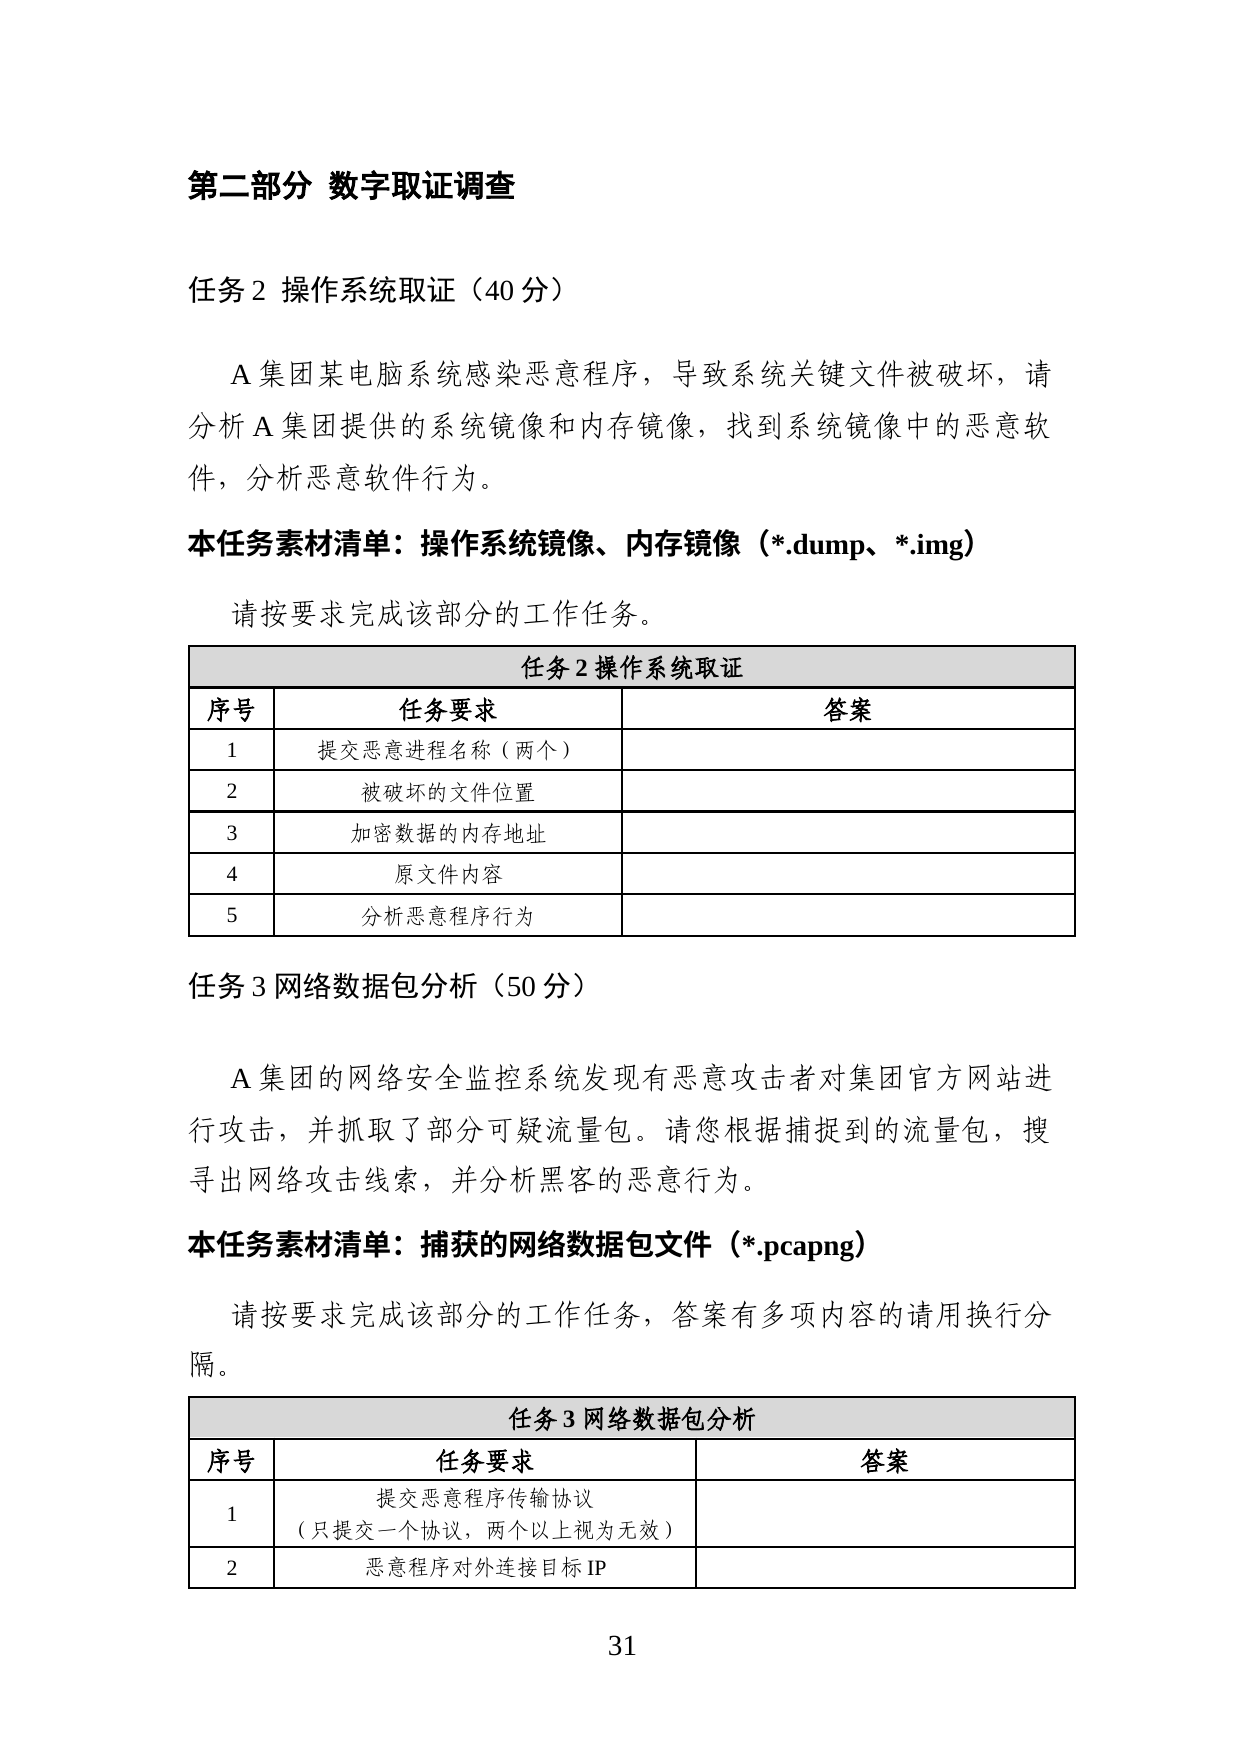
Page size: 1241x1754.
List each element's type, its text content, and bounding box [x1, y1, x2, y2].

subtitle 任务3 网络数据包分析（50分） [187, 953, 1053, 1017]
subtitle 第二部分 数字取证调查 [187, 150, 1053, 215]
table_header 任务2 操作系统取证 [190, 647, 1074, 686]
table_cell 1 [190, 730, 273, 769]
subtitle 本任务素材清单：操作系统镜像、内存镜像（*.dump、*.img） [187, 509, 1053, 574]
table_cell 2 [190, 1548, 273, 1587]
table_cell 加密数据的内存地址 [275, 813, 621, 852]
text 请按要求完成该部分的工作任务，答案有多项内容的请用换行分隔。 [187, 1297, 1053, 1379]
table_cell [623, 854, 1074, 893]
table_cell 1 [190, 1481, 273, 1546]
table_cell 序号 [190, 689, 273, 728]
table_cell 恶意程序对外连接目标IP [275, 1548, 695, 1587]
table_cell 原文件内容 [275, 854, 621, 893]
table_cell 2 [190, 771, 273, 810]
table_cell 答案 [697, 1440, 1074, 1479]
text 请按要求完成该部分的工作任务。 [187, 595, 1053, 628]
table_cell 5 [190, 895, 273, 934]
table_cell 答案 [623, 689, 1074, 728]
table_cell [697, 1548, 1074, 1587]
table_cell 序号 [190, 1440, 273, 1479]
table_cell [623, 771, 1074, 810]
table_cell 3 [190, 813, 273, 852]
table_header 任务3 网络数据包分析 [190, 1398, 1074, 1437]
table_cell [697, 1481, 1074, 1546]
subtitle 任务2 操作系统取证（40分） [187, 257, 1053, 322]
subtitle 本任务素材清单：捕获的网络数据包文件（*.pcapng） [187, 1211, 1053, 1275]
table_cell [623, 813, 1074, 852]
text A集团某电脑系统感染恶意程序，导致系统关键文件被破坏，请分析A集团提供的系统镜像和内存镜像，找到系统镜像中的恶意软件，分析恶意软件行为。 [187, 356, 1053, 493]
table_cell 任务要求 [275, 689, 621, 728]
table_cell [623, 895, 1074, 934]
table_cell 分析恶意程序行为 [275, 895, 621, 934]
table_cell 提交恶意程序传输协议 （只提交一个协议，两个以上视为无效） [275, 1481, 695, 1546]
table_cell [623, 730, 1074, 769]
table_cell 被破坏的文件位置 [275, 771, 621, 810]
text A集团的网络安全监控系统发现有恶意攻击者对集团官方网站进行攻击，并抓取了部分可疑流量包。请您根据捕捉到的流量包，搜寻出网络攻击线索，并分析黑客的恶意行为。 [187, 1059, 1053, 1194]
table_cell 提交恶意进程名称（两个） [275, 730, 621, 769]
table_cell 4 [190, 854, 273, 893]
table_cell 任务要求 [275, 1440, 695, 1479]
